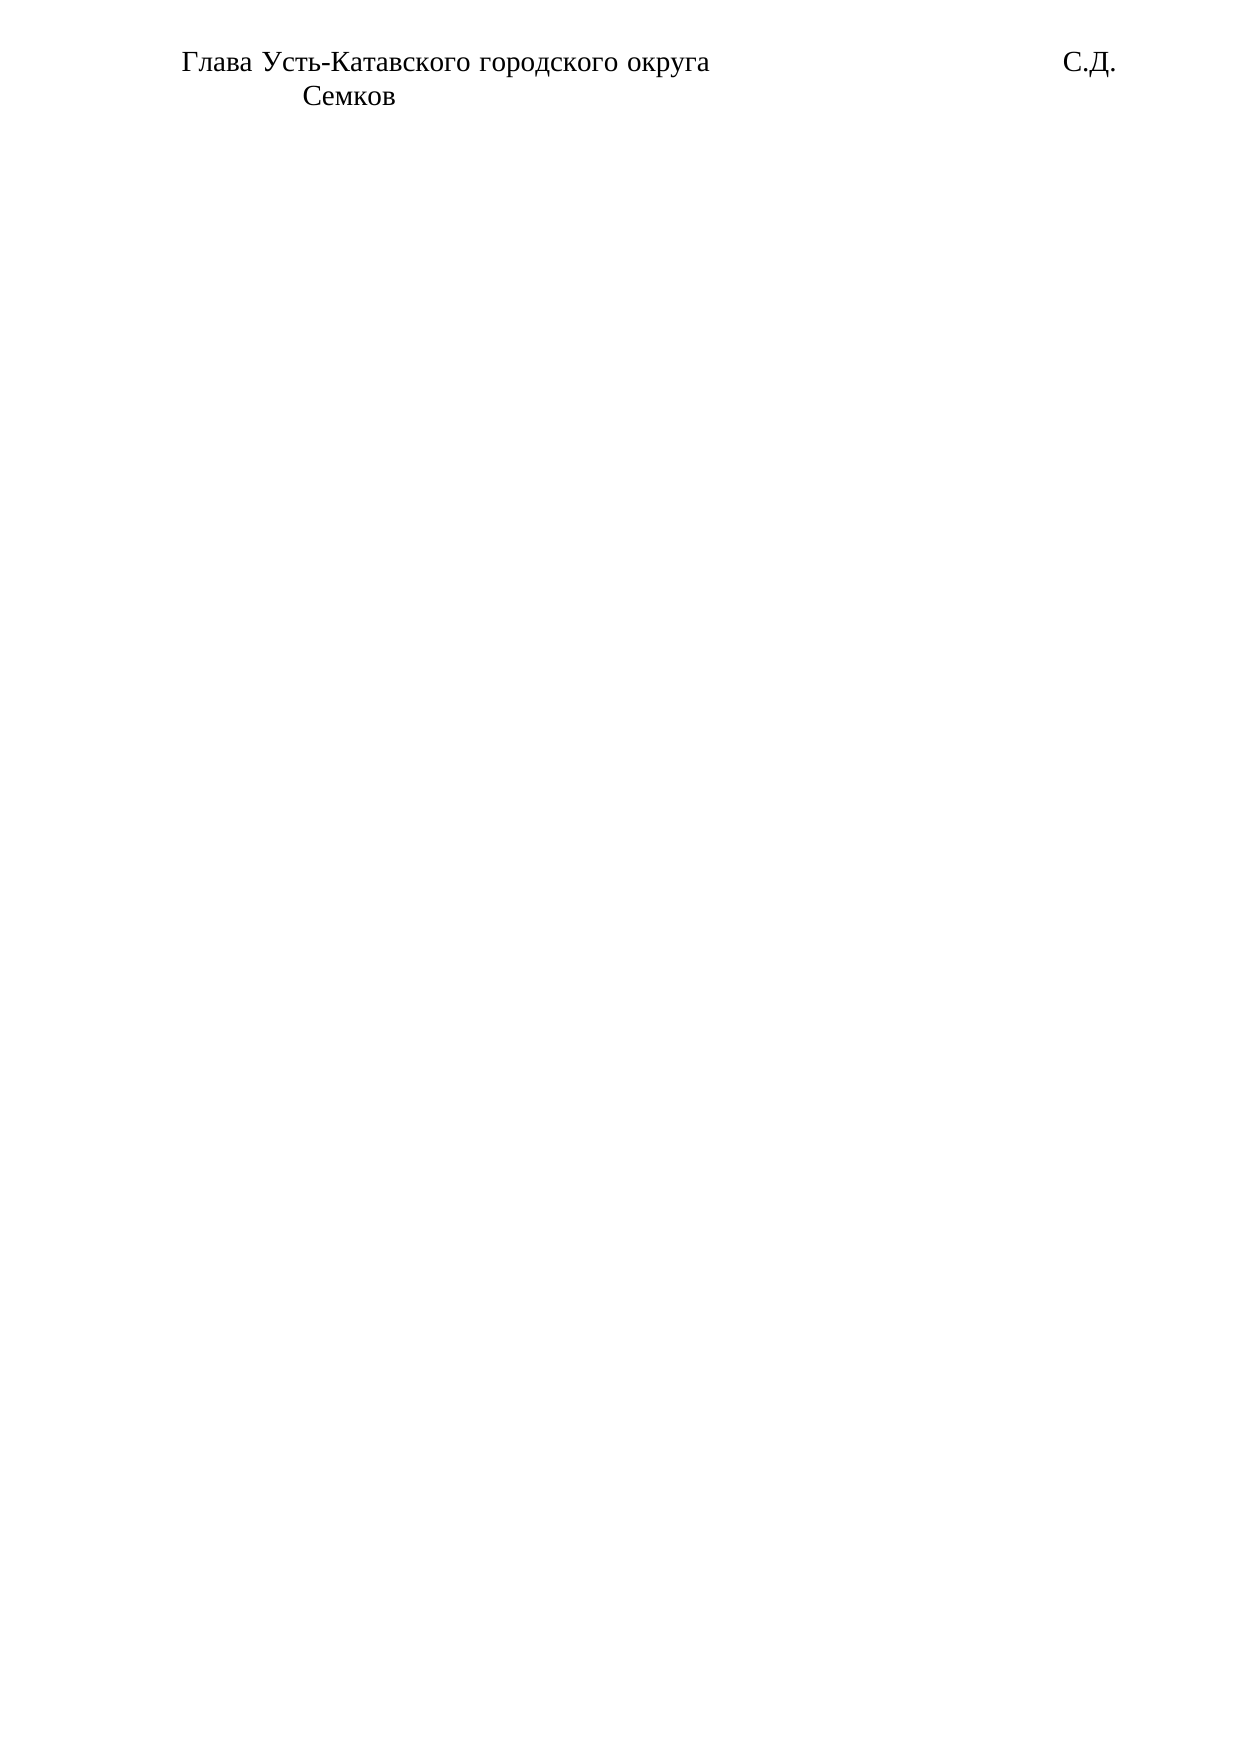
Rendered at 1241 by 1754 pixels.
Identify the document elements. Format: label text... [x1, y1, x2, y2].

text Глава Усть-Катавского городского округа С.Д. Семков [181, 44, 1119, 111]
